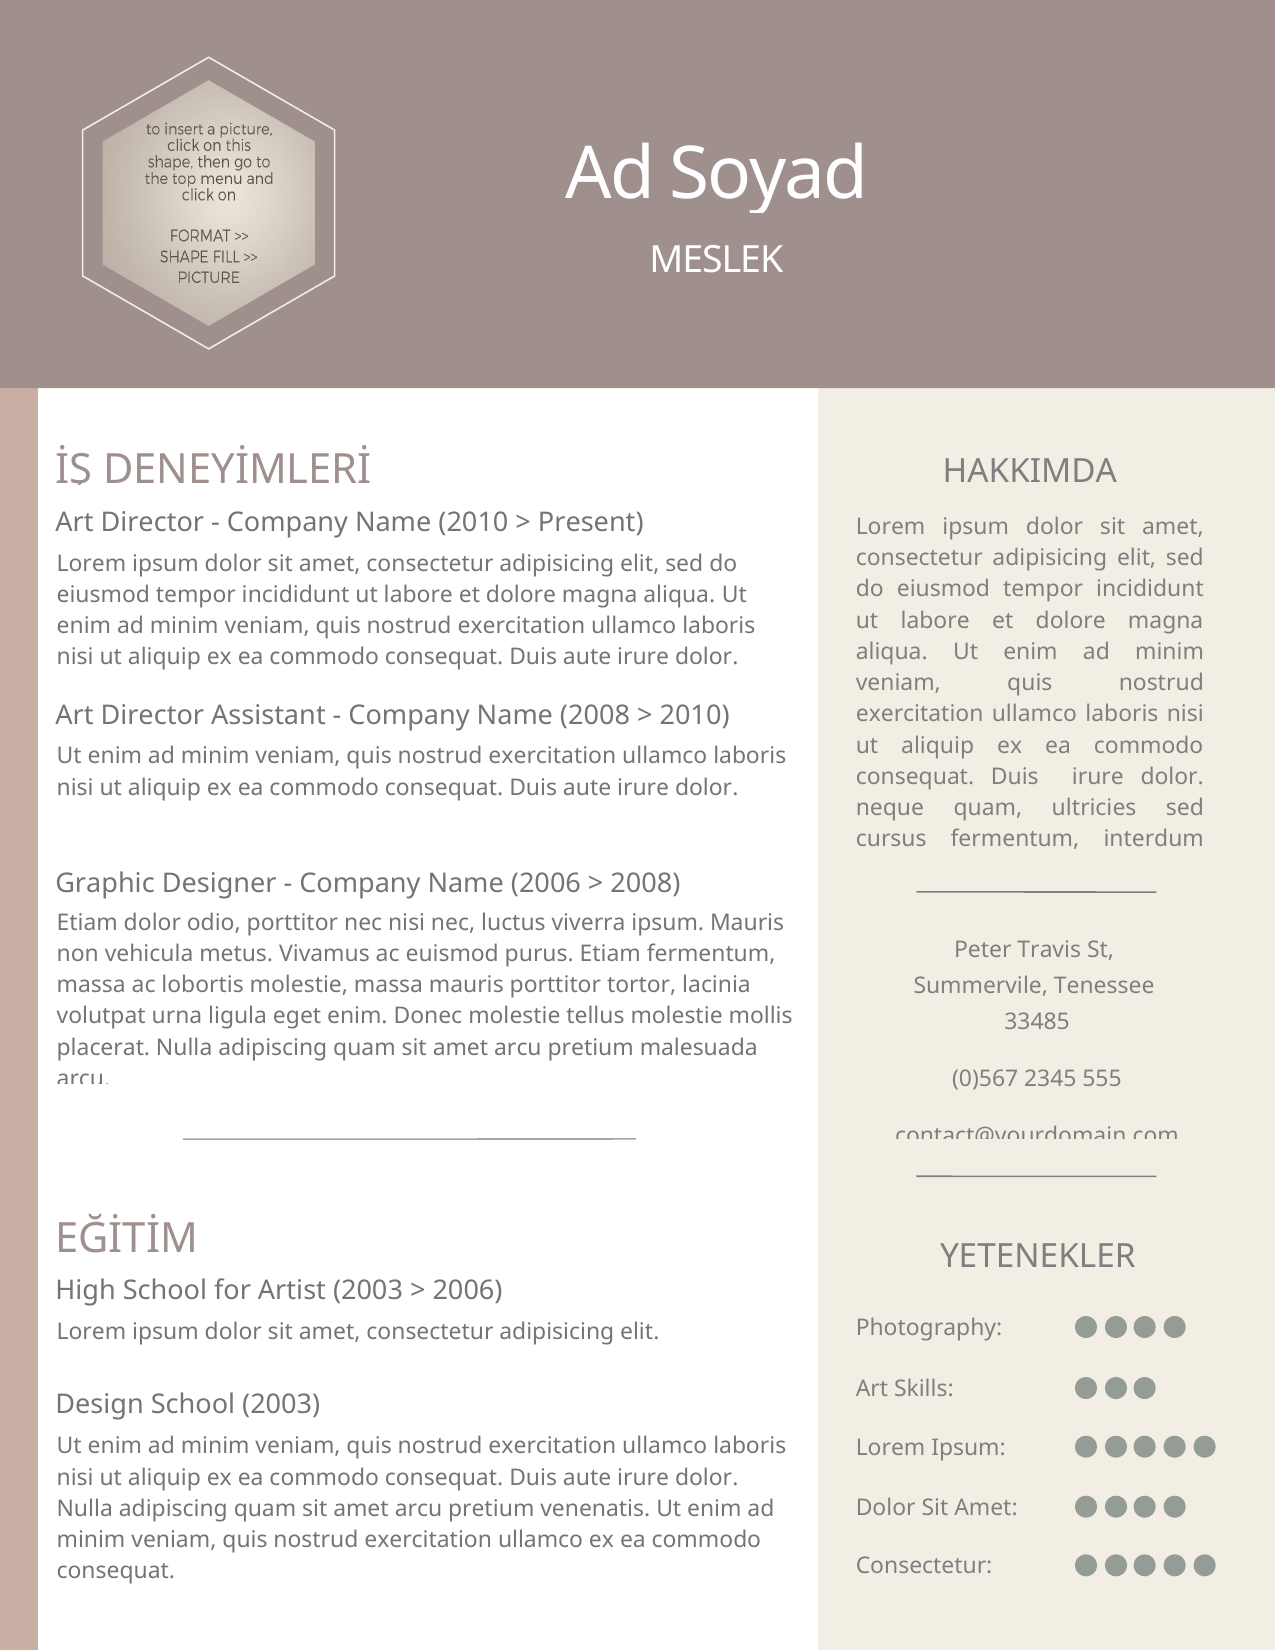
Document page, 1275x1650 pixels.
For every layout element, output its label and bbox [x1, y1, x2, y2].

picture [102, 80, 315, 326]
